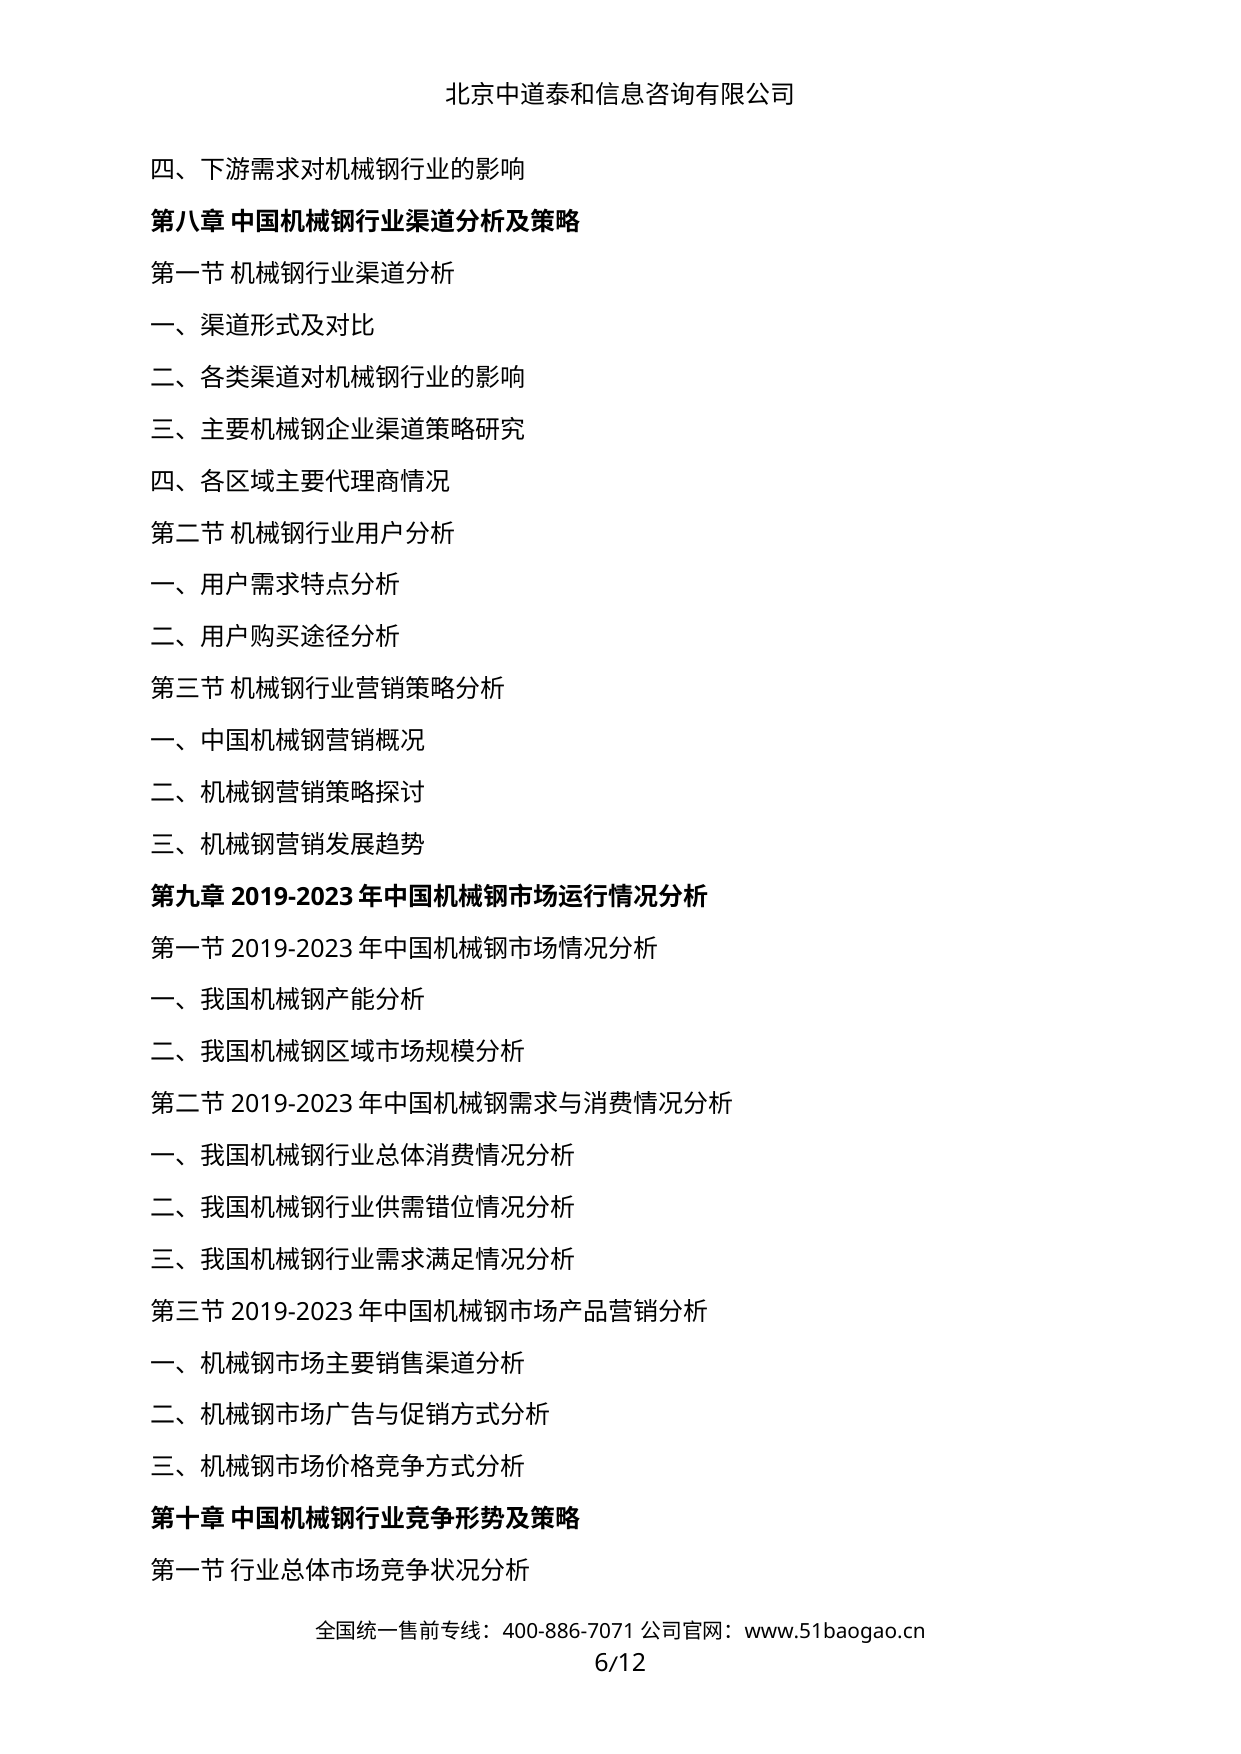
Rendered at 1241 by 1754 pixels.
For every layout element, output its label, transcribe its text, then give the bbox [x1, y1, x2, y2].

text 第一节 机械钢行业渠道分析 [150, 254, 1090, 290]
text 第三节 机械钢行业营销策略分析 [150, 669, 1090, 705]
text 二、用户购买途径分析 [150, 617, 1090, 653]
text 三、我国机械钢行业需求满足情况分析 [150, 1239, 1090, 1276]
text 一、用户需求特点分析 [150, 565, 1090, 601]
text 第二节 2019-2023年中国机械钢需求与消费情况分析 [150, 1084, 1090, 1120]
text 一、我国机械钢产能分析 [150, 980, 1090, 1016]
text 四、各区域主要代理商情况 [150, 461, 1090, 497]
text 一、我国机械钢行业总体消费情况分析 [150, 1136, 1090, 1172]
text 二、机械钢市场广告与促销方式分析 [150, 1395, 1090, 1431]
text 二、我国机械钢行业供需错位情况分析 [150, 1187, 1090, 1224]
text 二、机械钢营销策略探讨 [150, 772, 1090, 809]
text 第三节 2019-2023年中国机械钢市场产品营销分析 [150, 1291, 1090, 1327]
text 四、下游需求对机械钢行业的影响 [150, 150, 1090, 186]
text 第二节 机械钢行业用户分析 [150, 513, 1090, 549]
text 第九章 2019-2023年中国机械钢市场运行情况分析 [150, 876, 1090, 912]
text 二、我国机械钢区域市场规模分析 [150, 1032, 1090, 1068]
text 一、中国机械钢营销概况 [150, 721, 1090, 757]
text 第八章 中国机械钢行业渠道分析及策略 [150, 202, 1090, 238]
text 二、各类渠道对机械钢行业的影响 [150, 357, 1090, 394]
text 三、机械钢市场价格竞争方式分析 [150, 1447, 1090, 1483]
text 第十章 中国机械钢行业竞争形势及策略 [150, 1499, 1090, 1535]
text 一、机械钢市场主要销售渠道分析 [150, 1343, 1090, 1379]
text 第一节 2019-2023年中国机械钢市场情况分析 [150, 928, 1090, 964]
text 一、渠道形式及对比 [150, 306, 1090, 342]
text 第一节 行业总体市场竞争状况分析 [150, 1551, 1090, 1587]
text 三、主要机械钢企业渠道策略研究 [150, 409, 1090, 446]
text 三、机械钢营销发展趋势 [150, 824, 1090, 861]
